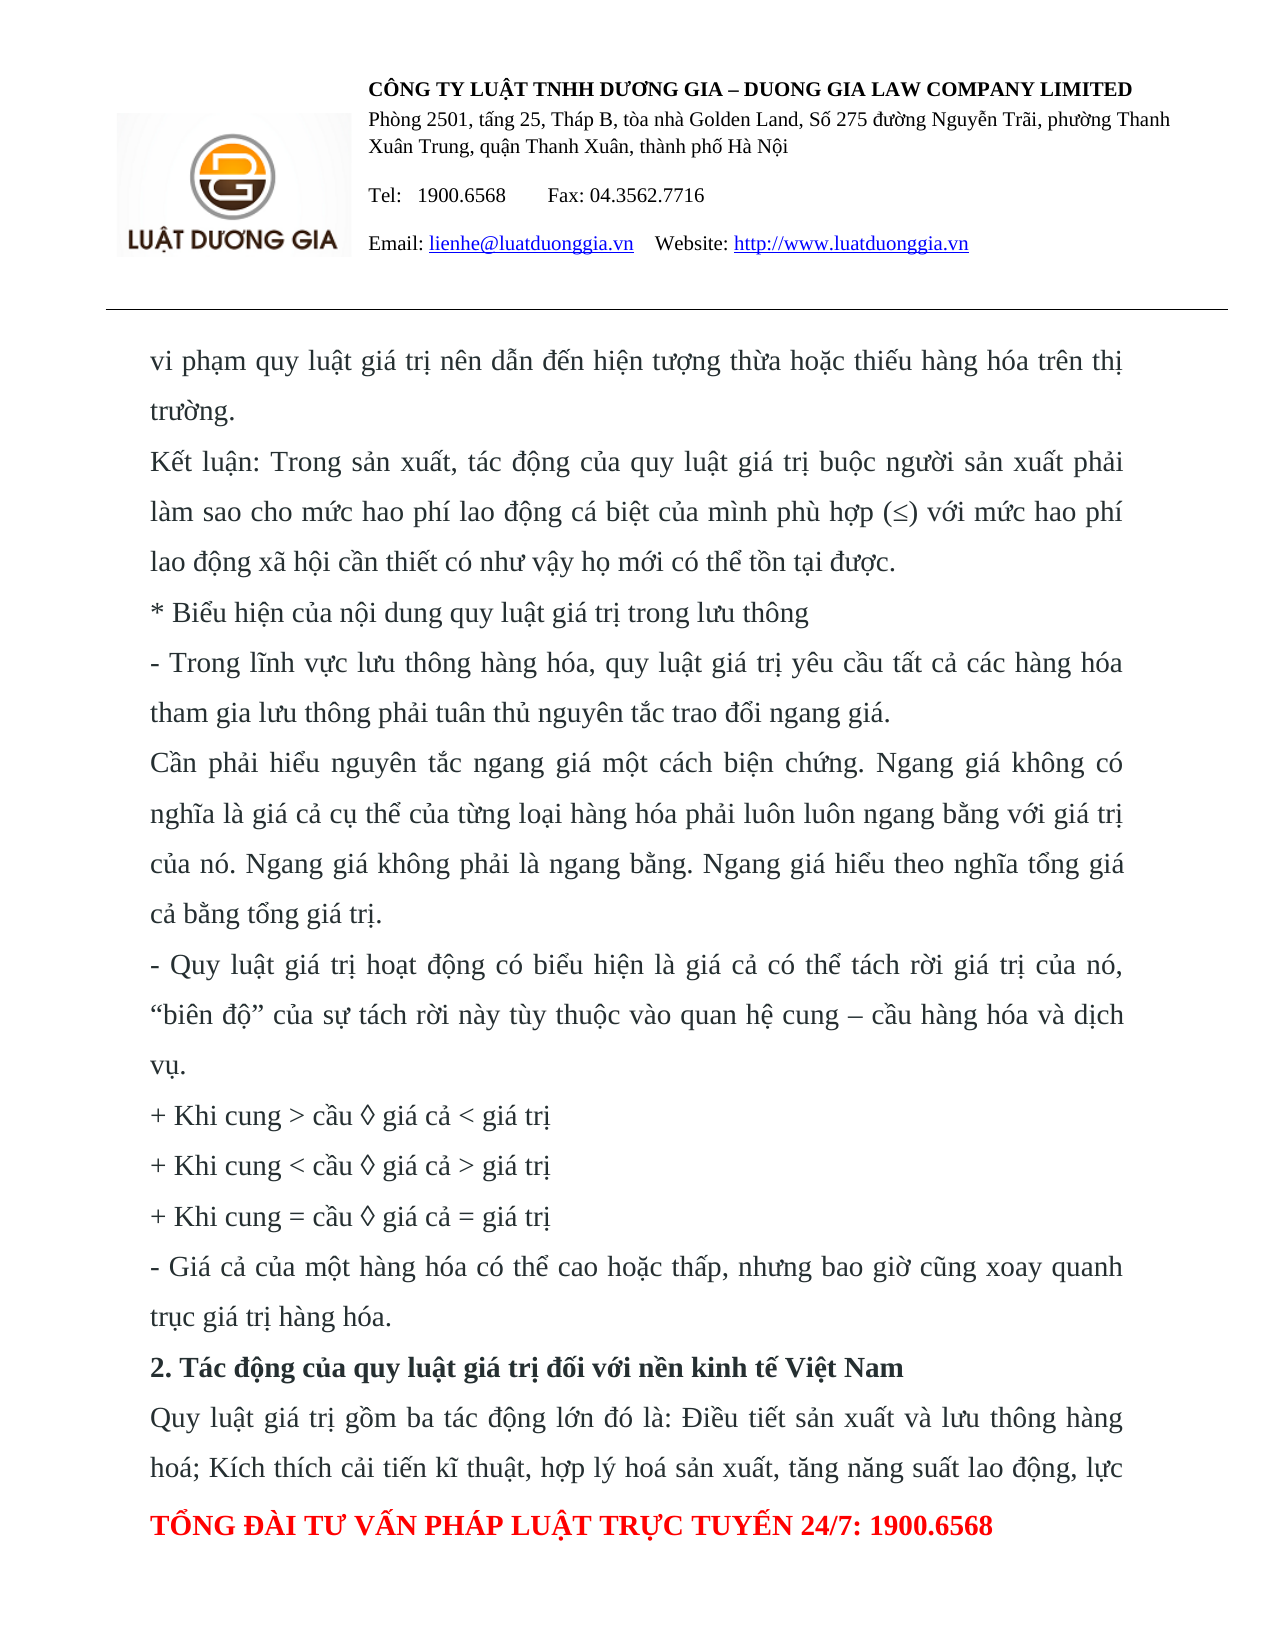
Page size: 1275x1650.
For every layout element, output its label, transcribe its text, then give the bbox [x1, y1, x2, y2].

picture [116, 113, 352, 257]
text - Giá cả của một hàng hóa có thể cao hoặc thấp, nhưng bao giờ cũng xoay quanh trục giá trị hàng hóa. [150, 1249, 1125, 1333]
text 2. Tác động của quy luật giá trị đối với nền kinh tế Việt Nam [150, 1350, 1125, 1383]
text - Trong lĩnh vực lưu thông hàng hóa, quy luật giá trị yêu cầu tất cả các hàng hóa tham gia lưu thông phải tuân thủ nguyên tắc trao đổi ngang giá. [150, 645, 1125, 729]
text + Khi cung < cầu giá cả > giá trị [150, 1148, 1125, 1182]
text + Khi cung = cầu giá cả = giá trị [150, 1199, 1125, 1232]
text * Biểu hiện của nội dung quy luật giá trị trong lưu thông [150, 595, 1125, 628]
text - Quy luật giá trị hoạt động có biểu hiện là giá cả có thể tách rời giá trị của nó, “biên độ” của sự tách rời này tùy thuộc vào quan hệ cung – cầu hàng hóa và dịch vụ. [150, 947, 1125, 1081]
text Kết luận: Trong sản xuất, tác động của quy luật giá trị buộc người sản xuất phải làm sao cho mức hao phí lao động cá biệt của mình phù hợp (≤) với mức hao phí lao động xã hội cần thiết có như vậy họ mới có thể tồn tại được. [150, 444, 1125, 578]
text + Khi cung > cầu giá cả < giá trị [150, 1098, 1125, 1131]
text Cần phải hiểu nguyên tắc ngang giá một cách biện chứng. Ngang giá không có nghĩa là giá cả cụ thể của từng loại hàng hóa phải luôn luôn ngang bằng với giá trị của nó. Ngang giá không phải là ngang bằng. Ngang giá hiểu theo nghĩa tổng giá cả bằng tổng giá trị. [150, 746, 1125, 930]
